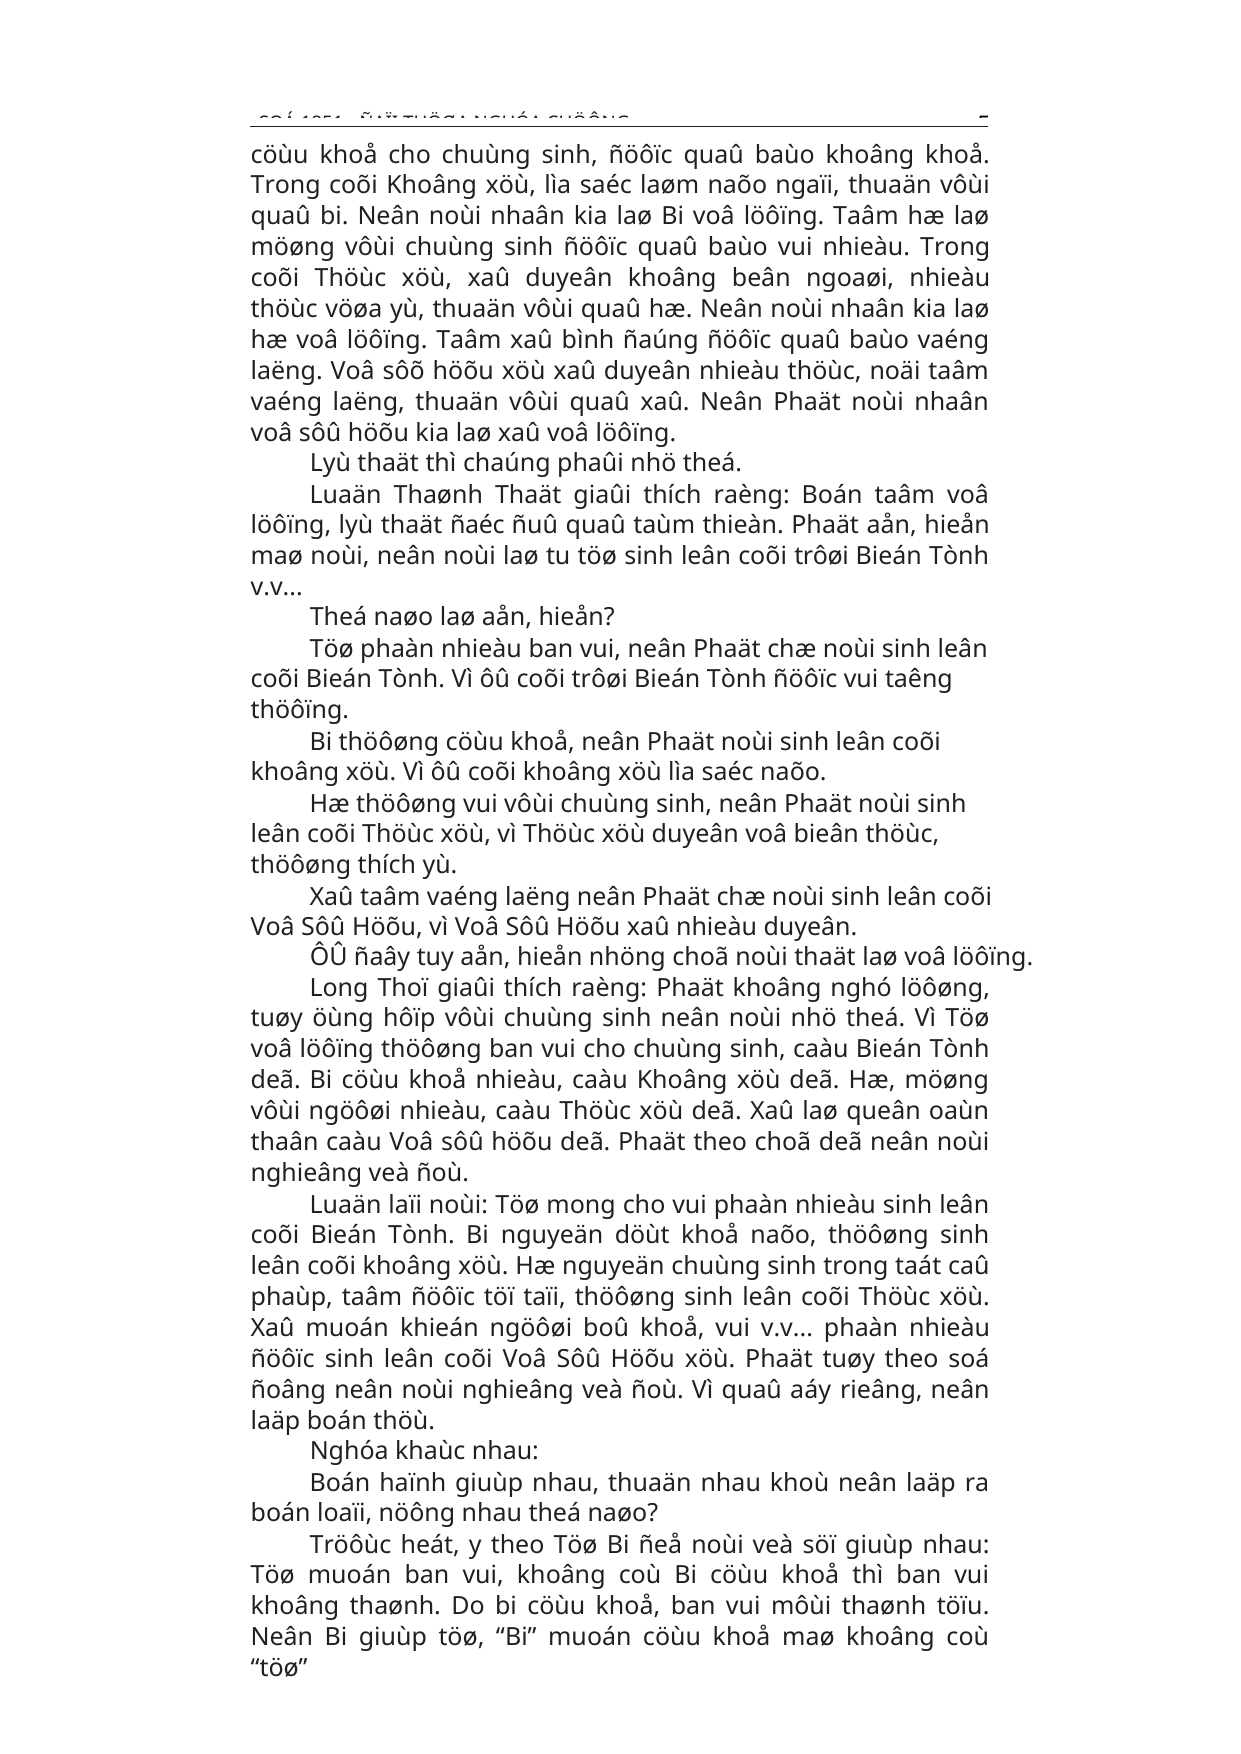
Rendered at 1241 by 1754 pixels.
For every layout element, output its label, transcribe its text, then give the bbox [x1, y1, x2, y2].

text Luaän Thaønh Thaät giaûi thích raèng: Boán taâm voâ löôïng, lyù thaät ñaéc ñuû quaû taùm thieàn. Phaät aån, hieån maø noùi, neân noùi laø tu töø sinh leân coõi trôøi Bieán Tònh v.v... [250, 478, 990, 602]
text Theá naøo laø aån, hieån? [309, 602, 1065, 631]
text Töø phaàn nhieàu ban vui, neân Phaät chæ noùi sinh leân coõi Bieán Tònh. Vì ôû coõi trôøi Bieán Tònh ñöôïc vui taêng thöôïng. [250, 632, 990, 725]
text Long Thoï giaûi thích raèng: Phaät khoâng nghó löôøng, tuøy öùng hôïp vôùi chuùng sinh neân noùi nhö theá. Vì Töø voâ löôïng thöôøng ban vui cho chuùng sinh, caàu Bieán Tònh deã. Bi cöùu khoå nhieàu, caàu Khoâng xöù deã. Hæ, möøng vôùi ngöôøi nhieàu, caàu Thöùc xöù deã. Xaû laø queân oaùn thaân caàu Voâ sôû höõu deã. Phaät theo choã deã neân noùi nghieâng veà ñoù. [250, 972, 990, 1189]
text Hæ thöôøng vui vôùi chuùng sinh, neân Phaät noùi sinh leân coõi Thöùc xöù, vì Thöùc xöù duyeân voâ bieân thöùc, thöôøng thích yù. [250, 787, 989, 880]
text Xaû taâm vaéng laëng neân Phaät chæ noùi sinh leân coõi Voâ Sôû Höõu, vì Voâ Sôû Höõu xaû nhieàu duyeân. [250, 880, 997, 942]
text Lyù thaät thì chaúng phaûi nhö theá. [309, 449, 1065, 477]
text Nghóa khaùc nhau: [309, 1437, 1065, 1466]
text Boán haïnh giuùp nhau, thuaän nhau khoù neân laäp ra boán loaïi, nöông nhau theá naøo? [250, 1466, 990, 1528]
text cöùu khoå cho chuùng sinh, ñöôïc quaû baùo khoâng khoå. Trong coõi Khoâng xöù, lìa saéc laøm naõo ngaïi, thuaän vôùi quaû bi. Neân noùi nhaân kia laø Bi voâ löôïng. Taâm hæ laø möøng vôùi chuùng sinh ñöôïc quaû baùo vui nhieàu. Trong coõi Thöùc xöù, xaû duyeân khoâng beân ngoaøi, nhieàu thöùc vöøa yù, thuaän vôùi quaû hæ. Neân noùi nhaân kia laø hæ voâ löôïng. Taâm xaû bình ñaúng ñöôïc quaû baùo vaéng laëng. Voâ sôõ höõu xöù xaû duyeân nhieàu thöùc, noäi taâm vaéng laëng, thuaän vôùi quaû xaû. Neân Phaät noùi nhaân voâ sôû höõu kia laø xaû voâ löôïng. [250, 138, 990, 449]
text Bi thöôøng cöùu khoå, neân Phaät noùi sinh leân coõi khoâng xöù. Vì ôû coõi khoâng xöù lìa saéc naõo. [250, 725, 989, 787]
text ÔÛ ñaây tuy aån, hieån nhöng choã noùi thaät laø voâ löôïng. [309, 942, 1065, 971]
text Tröôùc heát, y theo Töø Bi ñeå noùi veà söï giuùp nhau: Töø muoán ban vui, khoâng coù Bi cöùu khoå thì ban vui khoâng thaønh. Do bi cöùu khoå, ban vui môùi thaønh töïu. Neân Bi giuùp töø, “Bi” muoán cöùu khoå maø khoâng coù “töø” [250, 1528, 990, 1683]
text Luaän laïi noùi: Töø mong cho vui phaàn nhieàu sinh leân coõi Bieán Tònh. Bi nguyeän döùt khoå naõo, thöôøng sinh leân coõi khoâng xöù. Hæ nguyeän chuùng sinh trong taát caû phaùp, taâm ñöôïc töï taïi, thöôøng sinh leân coõi Thöùc xöù. Xaû muoán khieán ngöôøi boû khoå, vui v.v... phaàn nhieàu ñöôïc sinh leân coõi Voâ Sôû Höõu xöù. Phaät tuøy theo soá ñoâng neân noùi nghieâng veà ñoù. Vì quaû aáy rieâng, neân laäp boán thöù. [250, 1189, 990, 1437]
